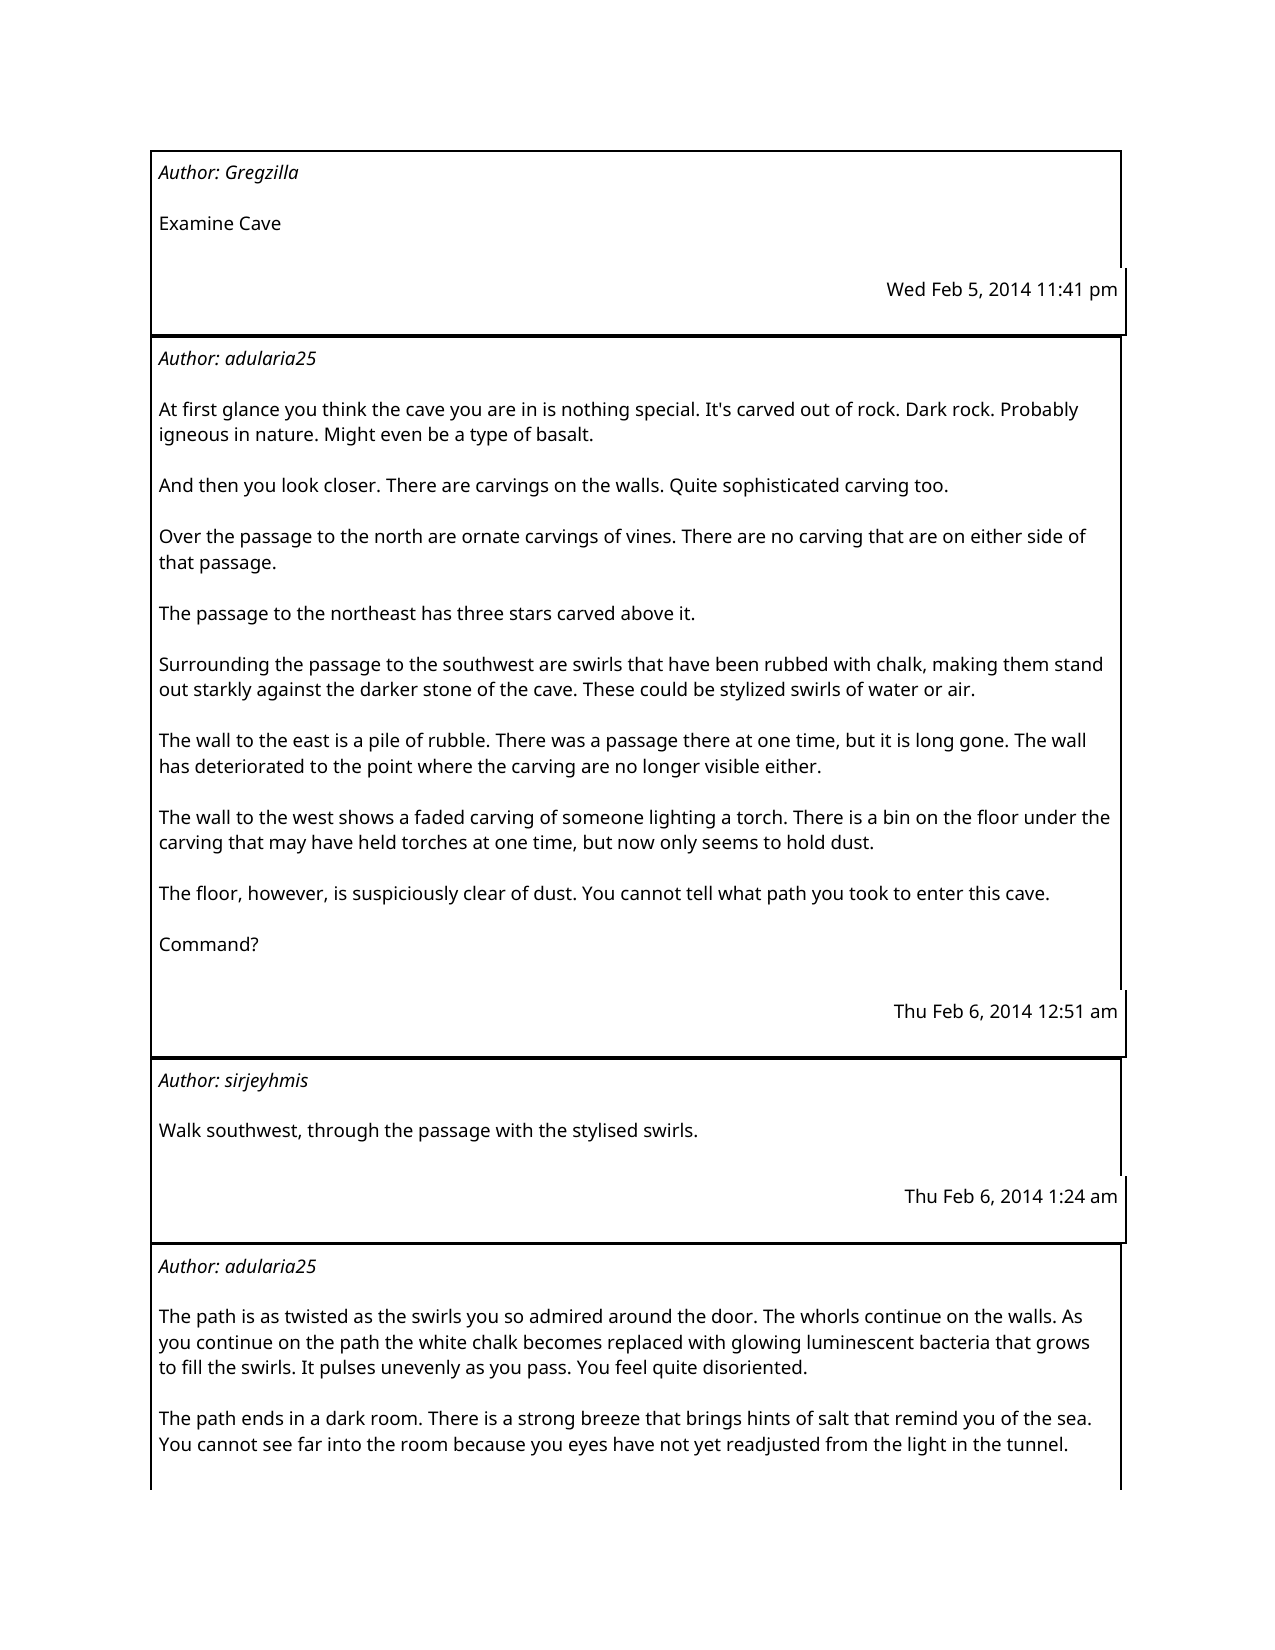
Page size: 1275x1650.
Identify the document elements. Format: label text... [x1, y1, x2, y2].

table_header Author: sirjeyhmis Walk southwest, through the passage with the stylised swirls. [152, 1060, 1120, 1176]
table_cell Thu Feb 6, 2014 1:24 am [152, 1176, 1125, 1242]
table_cell Wed Feb 5, 2014 11:41 pm [152, 268, 1125, 334]
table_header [152, 1245, 1120, 1490]
table_cell Thu Feb 6, 2014 12:51 am [152, 990, 1125, 1056]
table_header Author: adularia25 At first glance you think the cave you are in is nothing special. It's carved out of rock. Dark rock. Probably igneous in nature. Might even be a type of basalt. And then you look closer. There are carvings on the walls. Quite sophisticated carving too. Over the passage to the north are ornate carvings of vines. There are no carving that are on either side of that passage. The passage to the northeast has three stars carved above it. Surrounding the passage to the southwest are swirls that have been rubbed with chalk, making them stand out starkly against the darker stone of the cave. These could be stylized swirls of water or air. The wall to the east is a pile of rubble. There was a passage there at one time, but it is long gone. The wall has deteriorated to the point where the carving are no longer visible either. The wall to the west shows a faded carving of someone lighting a torch. There is a bin on the floor under the carving that may have held torches at one time, but now only seems to hold dust. The floor, however, is suspiciously clear of dust. You cannot tell what path you took to enter this cave. Command? [152, 338, 1120, 990]
table_header Author: Gregzilla Examine Cave [152, 152, 1120, 268]
